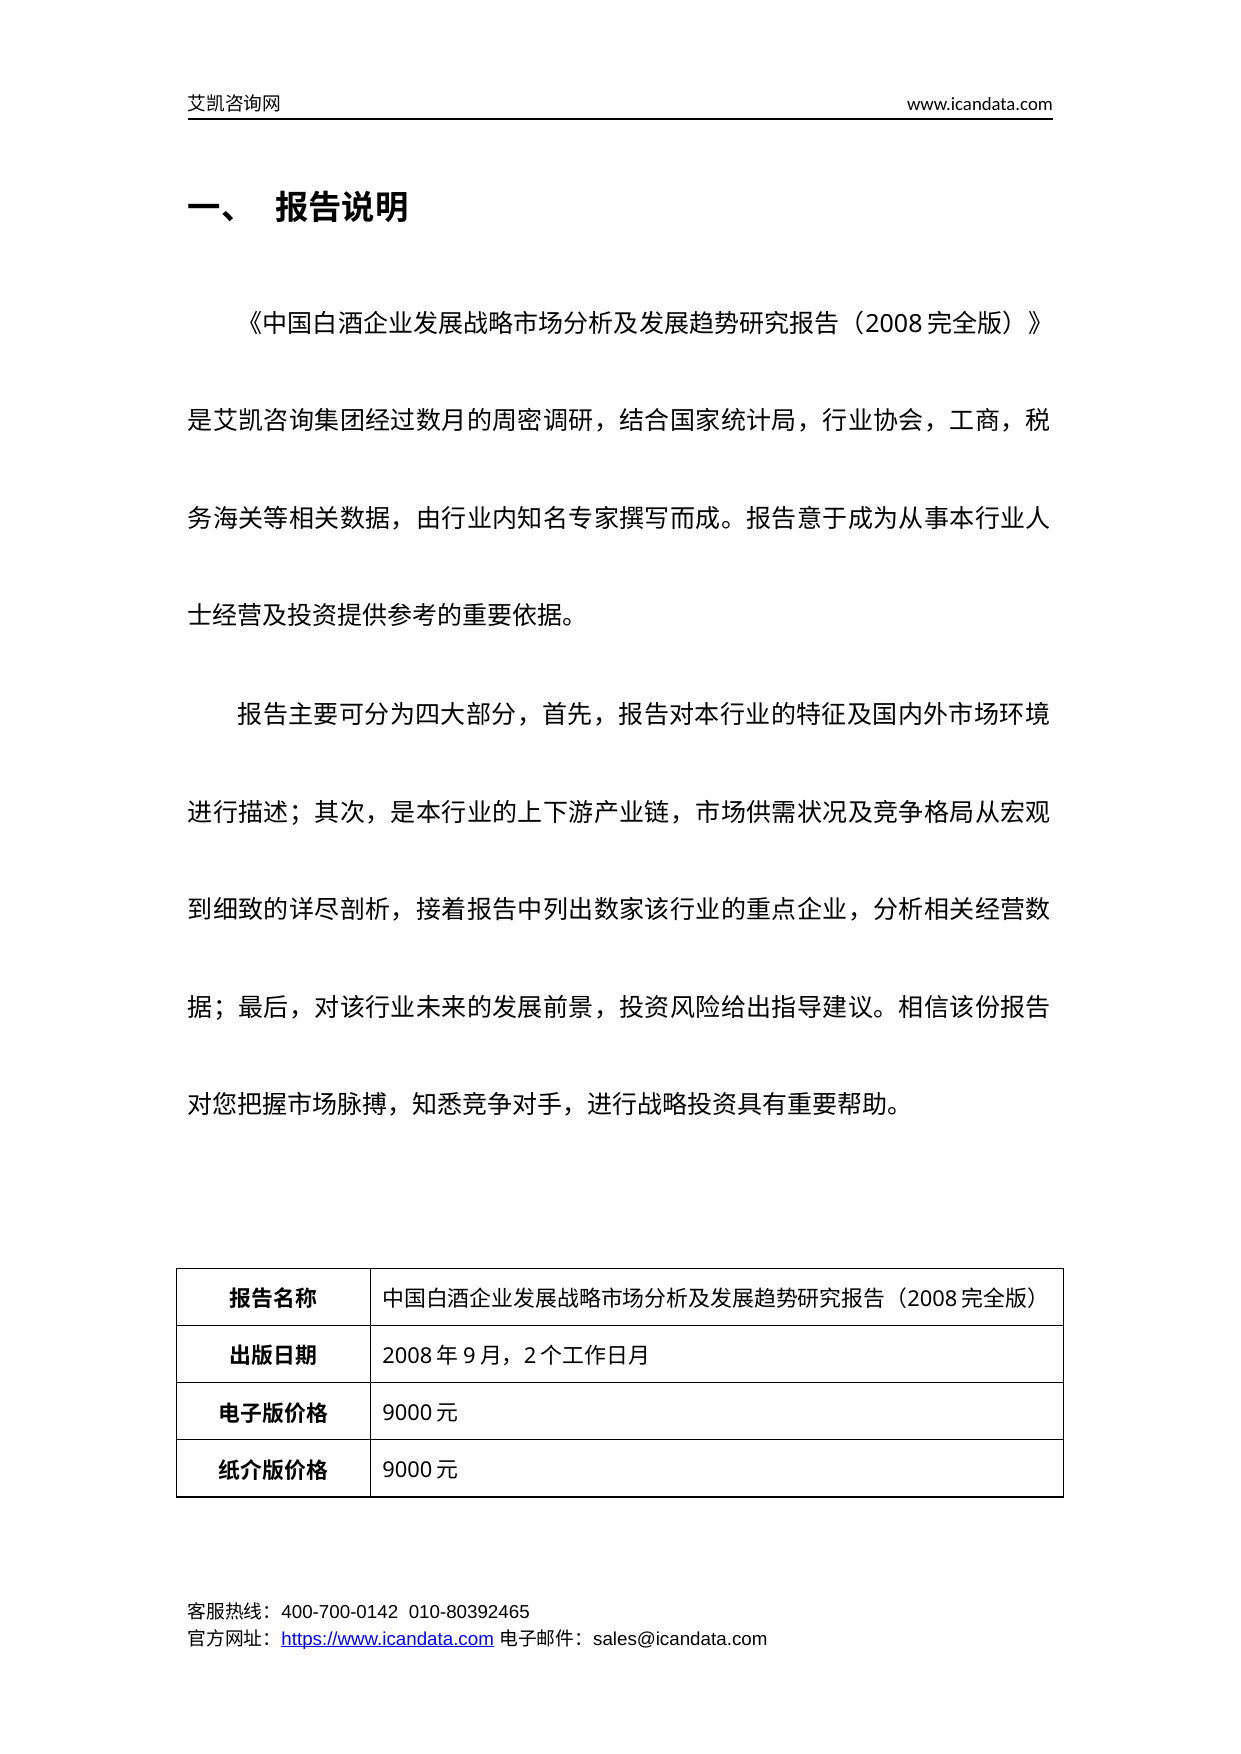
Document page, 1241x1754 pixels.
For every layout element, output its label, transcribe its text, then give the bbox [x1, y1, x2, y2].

table_cell 9000元 [371, 1440, 1063, 1496]
text 报告主要可分为四大部分，首先，报告对本行业的特征及国内外市场环境进行描述；其次，是本行业的上下游产业链，市场供需状况及竞争格局从宏观到细致的详尽剖析，接着报告中列出数家该行业的重点企业，分析相关经营数据；最后，对该行业未来的发展前景，投资风险给出指导建议。相信该份报告对您把握市场脉搏，知悉竞争对手，进行战略投资具有重要帮助。 [187, 681, 1053, 1136]
text 《中国白酒企业发展战略市场分析及发展趋势研究报告（2008完全版）》是艾凯咨询集团经过数月的周密调研，结合国家统计局，行业协会，工商，税务海关等相关数据，由行业内知名专家撰写而成。报告意于成为从事本行业人士经营及投资提供参考的重要依据。 [187, 289, 1053, 646]
subtitle 报告说明 [187, 172, 1053, 237]
table_cell 出版日期 [177, 1326, 370, 1382]
table_cell 2008年9月，2个工作日月 [371, 1326, 1063, 1382]
table_cell 9000元 [371, 1383, 1063, 1439]
table_header 中国白酒企业发展战略市场分析及发展趋势研究报告（2008完全版） [371, 1269, 1063, 1325]
table_cell 纸介版价格 [177, 1440, 370, 1496]
table_header 报告名称 [177, 1269, 370, 1325]
table_cell 电子版价格 [177, 1383, 370, 1439]
